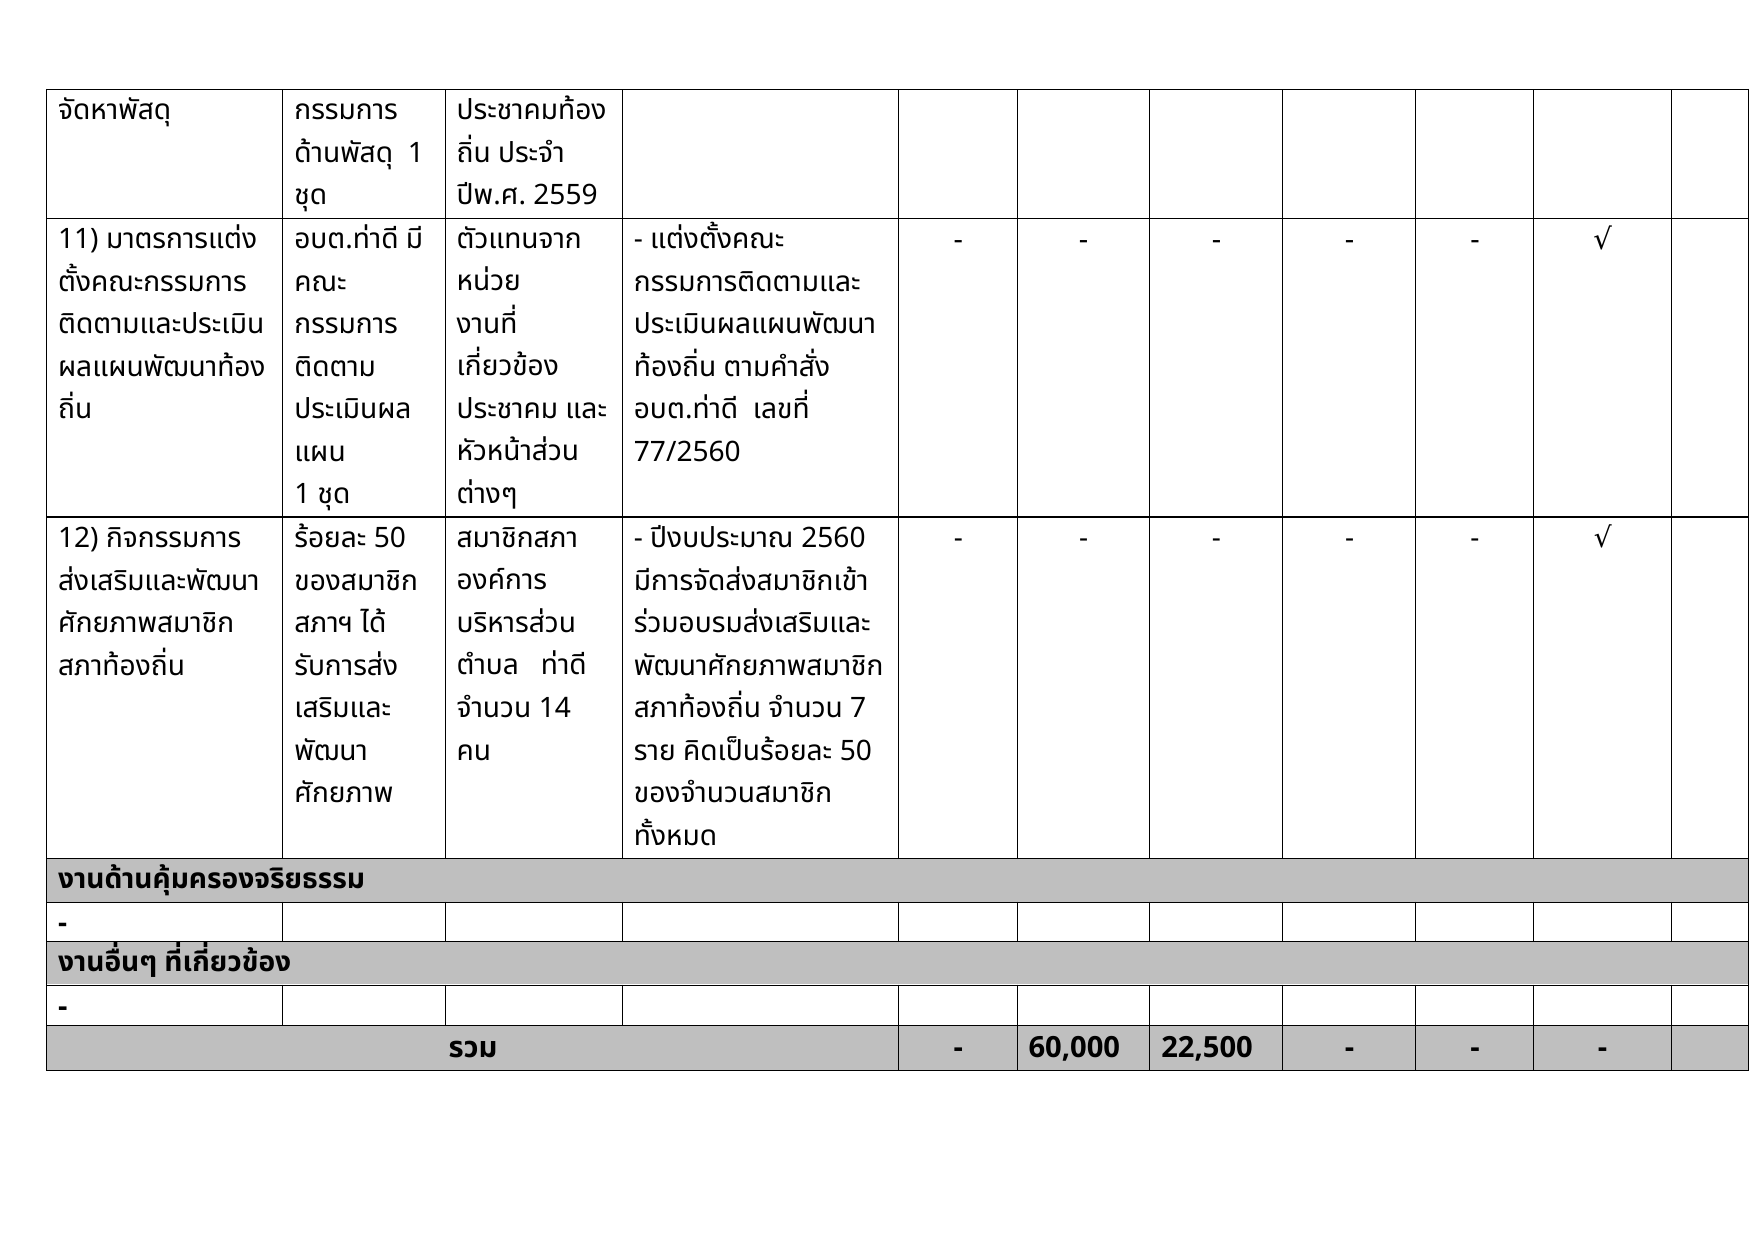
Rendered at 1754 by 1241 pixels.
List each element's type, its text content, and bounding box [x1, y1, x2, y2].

table_cell [1672, 219, 1748, 516]
table_cell [1672, 1026, 1748, 1070]
table_cell - [899, 518, 1017, 858]
table_cell [446, 986, 622, 1025]
table_cell 60,000 [1018, 1026, 1149, 1070]
table_cell [1018, 986, 1149, 1025]
table_cell - [1150, 219, 1282, 516]
table_cell - [1283, 90, 1415, 217]
table_cell - [47, 903, 282, 941]
table_cell - [1416, 1026, 1533, 1070]
table_cell [623, 986, 898, 1025]
table_cell รวม [47, 1026, 898, 1070]
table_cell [283, 90, 445, 217]
table_cell งานอื่นๆ ที่เกี่ยวข้อง [47, 942, 1748, 984]
table_cell [899, 903, 1017, 941]
table_cell - [1416, 90, 1533, 217]
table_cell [47, 90, 282, 217]
table_cell - [47, 986, 282, 1025]
table_cell [1672, 518, 1748, 858]
table_cell ตัวแทนจากหน่วย งานที่เกี่ยวข้อง ประชาคม และหัวหน้าส่วนต่างๆ [446, 219, 622, 516]
table_cell อบต.ท่าดี มีคณะ กรรมการติดตามประเมินผลแผน 1 ชุด [283, 219, 445, 516]
table_cell - [1150, 518, 1282, 858]
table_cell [623, 90, 898, 217]
table_cell [1672, 90, 1748, 217]
table_cell 12) กิจกรรมการส่งเสริมและพัฒนาศักยภาพสมาชิกสภาท้องถิ่น [47, 518, 282, 858]
table_cell [1534, 903, 1671, 941]
table_cell - [899, 219, 1017, 516]
table_cell [1534, 986, 1671, 1025]
table_cell [1672, 986, 1748, 1025]
table_cell - [899, 90, 1017, 217]
table_cell - [1018, 219, 1149, 516]
table_cell - [1416, 219, 1533, 516]
table_cell [1283, 903, 1415, 941]
table_cell [899, 986, 1017, 1025]
table_cell - แต่งตั้งคณะกรรมการติดตามและประเมินผลแผนพัฒนาท้องถิ่น ตามคำสั่ง อบต.ท่าดี เลขที่ 77/2560 [623, 219, 898, 516]
table_cell [1150, 903, 1282, 941]
table_cell - [1283, 518, 1415, 858]
table_cell [283, 903, 445, 941]
table_cell [446, 903, 622, 941]
table_cell [1416, 986, 1533, 1025]
table_cell √ [1534, 518, 1671, 858]
table_cell - [1150, 90, 1282, 217]
table_cell - [1018, 90, 1149, 217]
table_cell [1283, 986, 1415, 1025]
table_cell - [1018, 518, 1149, 858]
table_cell √ [1534, 90, 1671, 217]
table_cell [623, 903, 898, 941]
table_cell งานด้านคุ้มครองจริยธรรม [47, 859, 1748, 902]
table_cell [1018, 903, 1149, 941]
table_cell 22,500 [1150, 1026, 1282, 1070]
table_cell 11) มาตรการแต่งตั้งคณะกรรมการติดตามและประเมินผลแผนพัฒนาท้องถิ่น [47, 219, 282, 516]
table_cell [1416, 903, 1533, 941]
table_cell - ปีงบประมาณ 2560 มีการจัดส่งสมาชิกเข้าร่วมอบรมส่งเสริมและพัฒนาศักยภาพสมาชิกสภาท้องถิ่น จำนวน 7 ราย คิดเป็นร้อยละ 50 ของจำนวนสมาชิกทั้งหมด [623, 518, 898, 858]
table_cell สมาชิกสภาองค์การบริหารส่วนตำบล ท่าดี จำนวน 14 คน [446, 518, 622, 858]
table_cell [283, 986, 445, 1025]
table_cell [1150, 986, 1282, 1025]
table_cell - [1283, 219, 1415, 516]
table_cell √ [1534, 219, 1671, 516]
table_cell [1672, 903, 1748, 941]
table_cell - [1416, 518, 1533, 858]
table_cell - [1534, 1026, 1671, 1070]
table_cell ร้อยละ 50 ของสมาชิกสภาฯ ได้ รับการส่งเสริมและพัฒนาศักยภาพ [283, 518, 445, 858]
table_cell - [899, 1026, 1017, 1070]
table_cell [446, 90, 622, 217]
table_cell - [1283, 1026, 1415, 1070]
